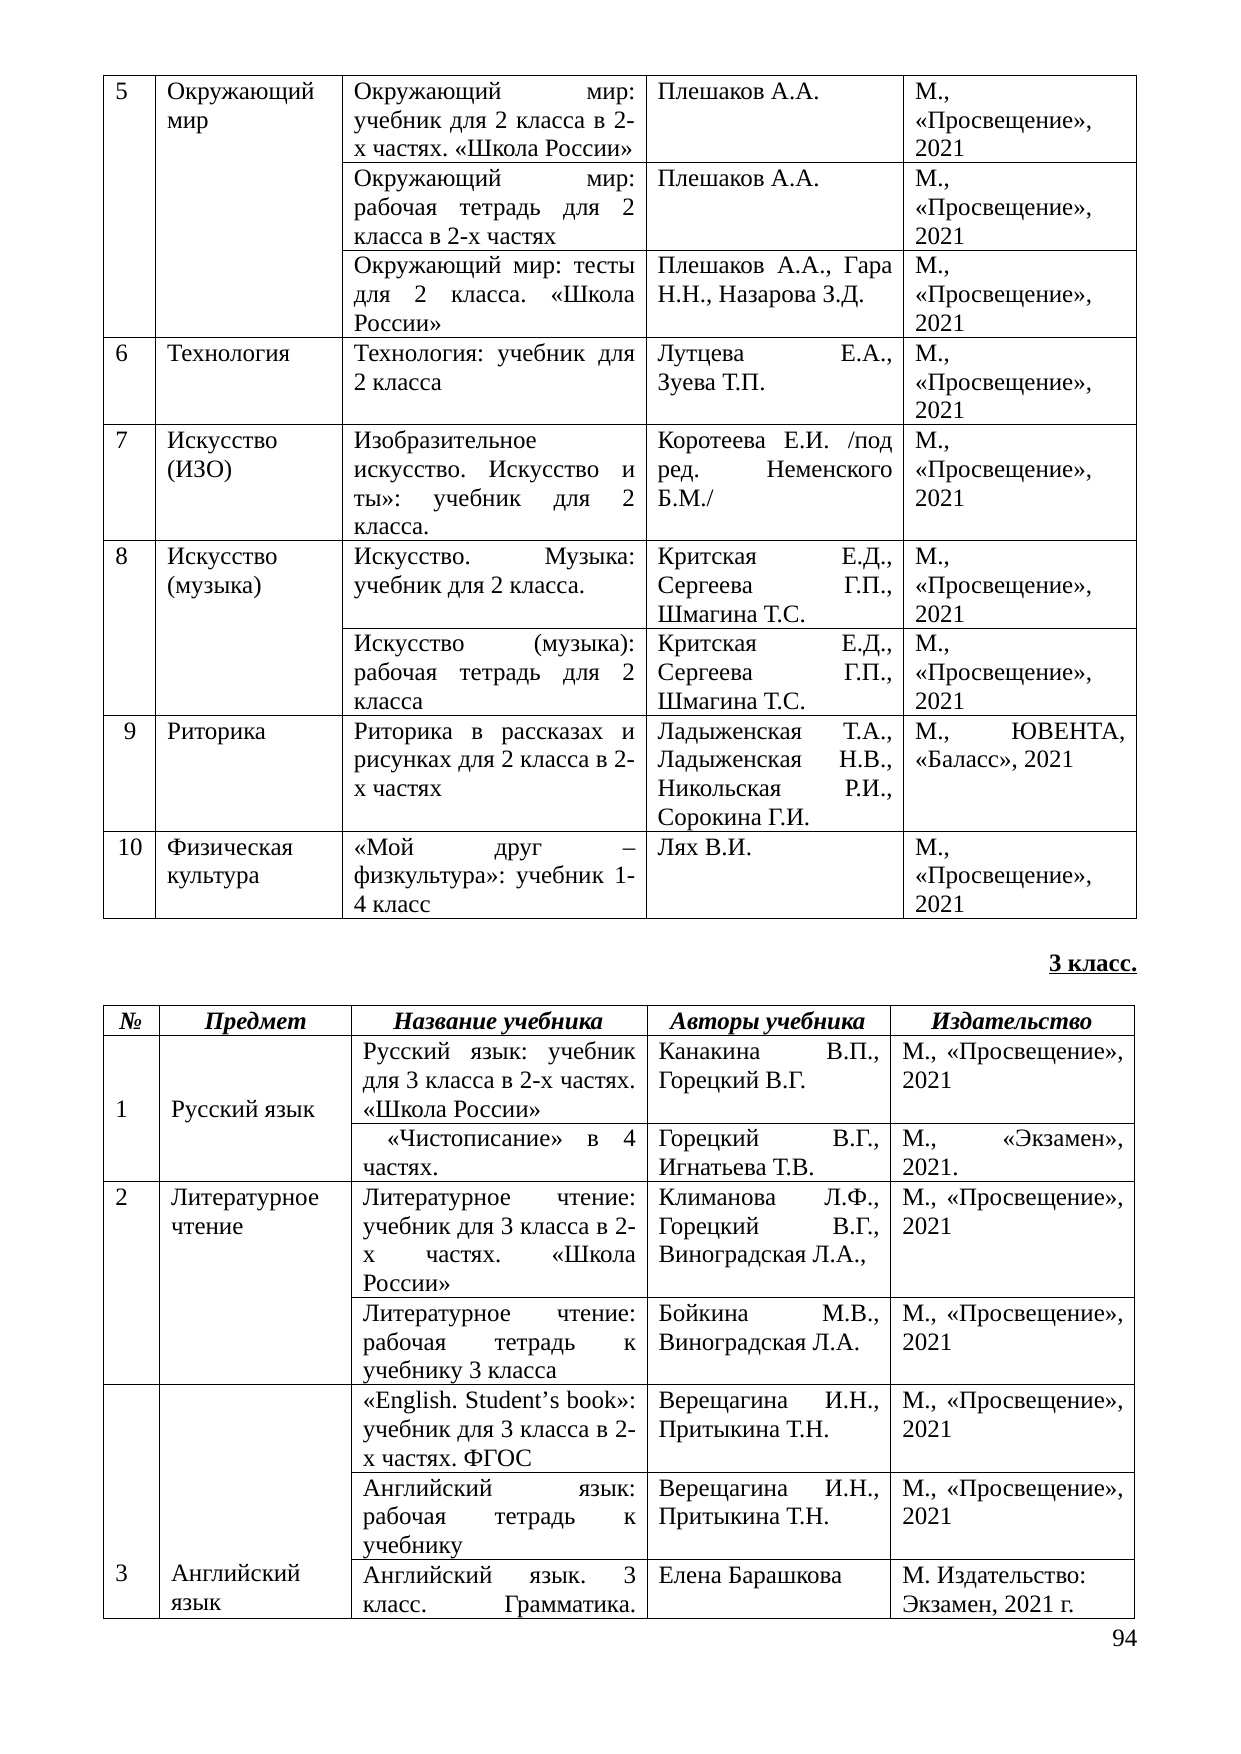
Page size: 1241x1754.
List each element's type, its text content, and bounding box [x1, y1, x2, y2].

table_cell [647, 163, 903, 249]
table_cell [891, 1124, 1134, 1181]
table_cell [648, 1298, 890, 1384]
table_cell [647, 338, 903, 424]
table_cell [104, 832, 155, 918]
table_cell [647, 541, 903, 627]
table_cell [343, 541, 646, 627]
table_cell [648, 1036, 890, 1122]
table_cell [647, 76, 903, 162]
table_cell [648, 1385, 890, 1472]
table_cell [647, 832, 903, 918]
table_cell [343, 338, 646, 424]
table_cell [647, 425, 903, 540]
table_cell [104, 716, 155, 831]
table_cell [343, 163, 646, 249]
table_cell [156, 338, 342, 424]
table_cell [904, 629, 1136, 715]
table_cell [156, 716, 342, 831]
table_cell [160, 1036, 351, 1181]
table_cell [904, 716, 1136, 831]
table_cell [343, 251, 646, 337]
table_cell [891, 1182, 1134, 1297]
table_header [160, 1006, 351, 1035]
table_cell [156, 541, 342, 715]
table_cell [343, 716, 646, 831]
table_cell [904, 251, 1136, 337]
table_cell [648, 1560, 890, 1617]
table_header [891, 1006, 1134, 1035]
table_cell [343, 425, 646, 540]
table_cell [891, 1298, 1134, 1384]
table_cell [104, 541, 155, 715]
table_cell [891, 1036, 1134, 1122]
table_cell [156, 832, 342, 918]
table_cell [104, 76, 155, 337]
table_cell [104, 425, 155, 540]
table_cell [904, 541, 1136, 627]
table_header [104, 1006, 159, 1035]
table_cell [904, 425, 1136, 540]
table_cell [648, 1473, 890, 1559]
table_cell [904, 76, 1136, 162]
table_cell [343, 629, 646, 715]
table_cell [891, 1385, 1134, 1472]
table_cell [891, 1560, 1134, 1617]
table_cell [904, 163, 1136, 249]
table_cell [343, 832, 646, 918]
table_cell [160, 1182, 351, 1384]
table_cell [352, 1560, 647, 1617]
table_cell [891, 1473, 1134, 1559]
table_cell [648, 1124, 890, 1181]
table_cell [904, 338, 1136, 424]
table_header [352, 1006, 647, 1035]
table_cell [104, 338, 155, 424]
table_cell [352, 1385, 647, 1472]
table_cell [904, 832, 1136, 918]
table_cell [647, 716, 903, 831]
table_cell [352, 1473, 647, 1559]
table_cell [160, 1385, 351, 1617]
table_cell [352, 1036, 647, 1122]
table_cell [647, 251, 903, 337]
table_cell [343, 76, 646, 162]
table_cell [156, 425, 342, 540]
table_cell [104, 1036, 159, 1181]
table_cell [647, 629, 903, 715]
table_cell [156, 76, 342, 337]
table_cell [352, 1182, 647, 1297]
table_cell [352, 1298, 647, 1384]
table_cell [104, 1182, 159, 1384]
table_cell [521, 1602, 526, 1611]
text 3 класс. [103, 948, 1137, 977]
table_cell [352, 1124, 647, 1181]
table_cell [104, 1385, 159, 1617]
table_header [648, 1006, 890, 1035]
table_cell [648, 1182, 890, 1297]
